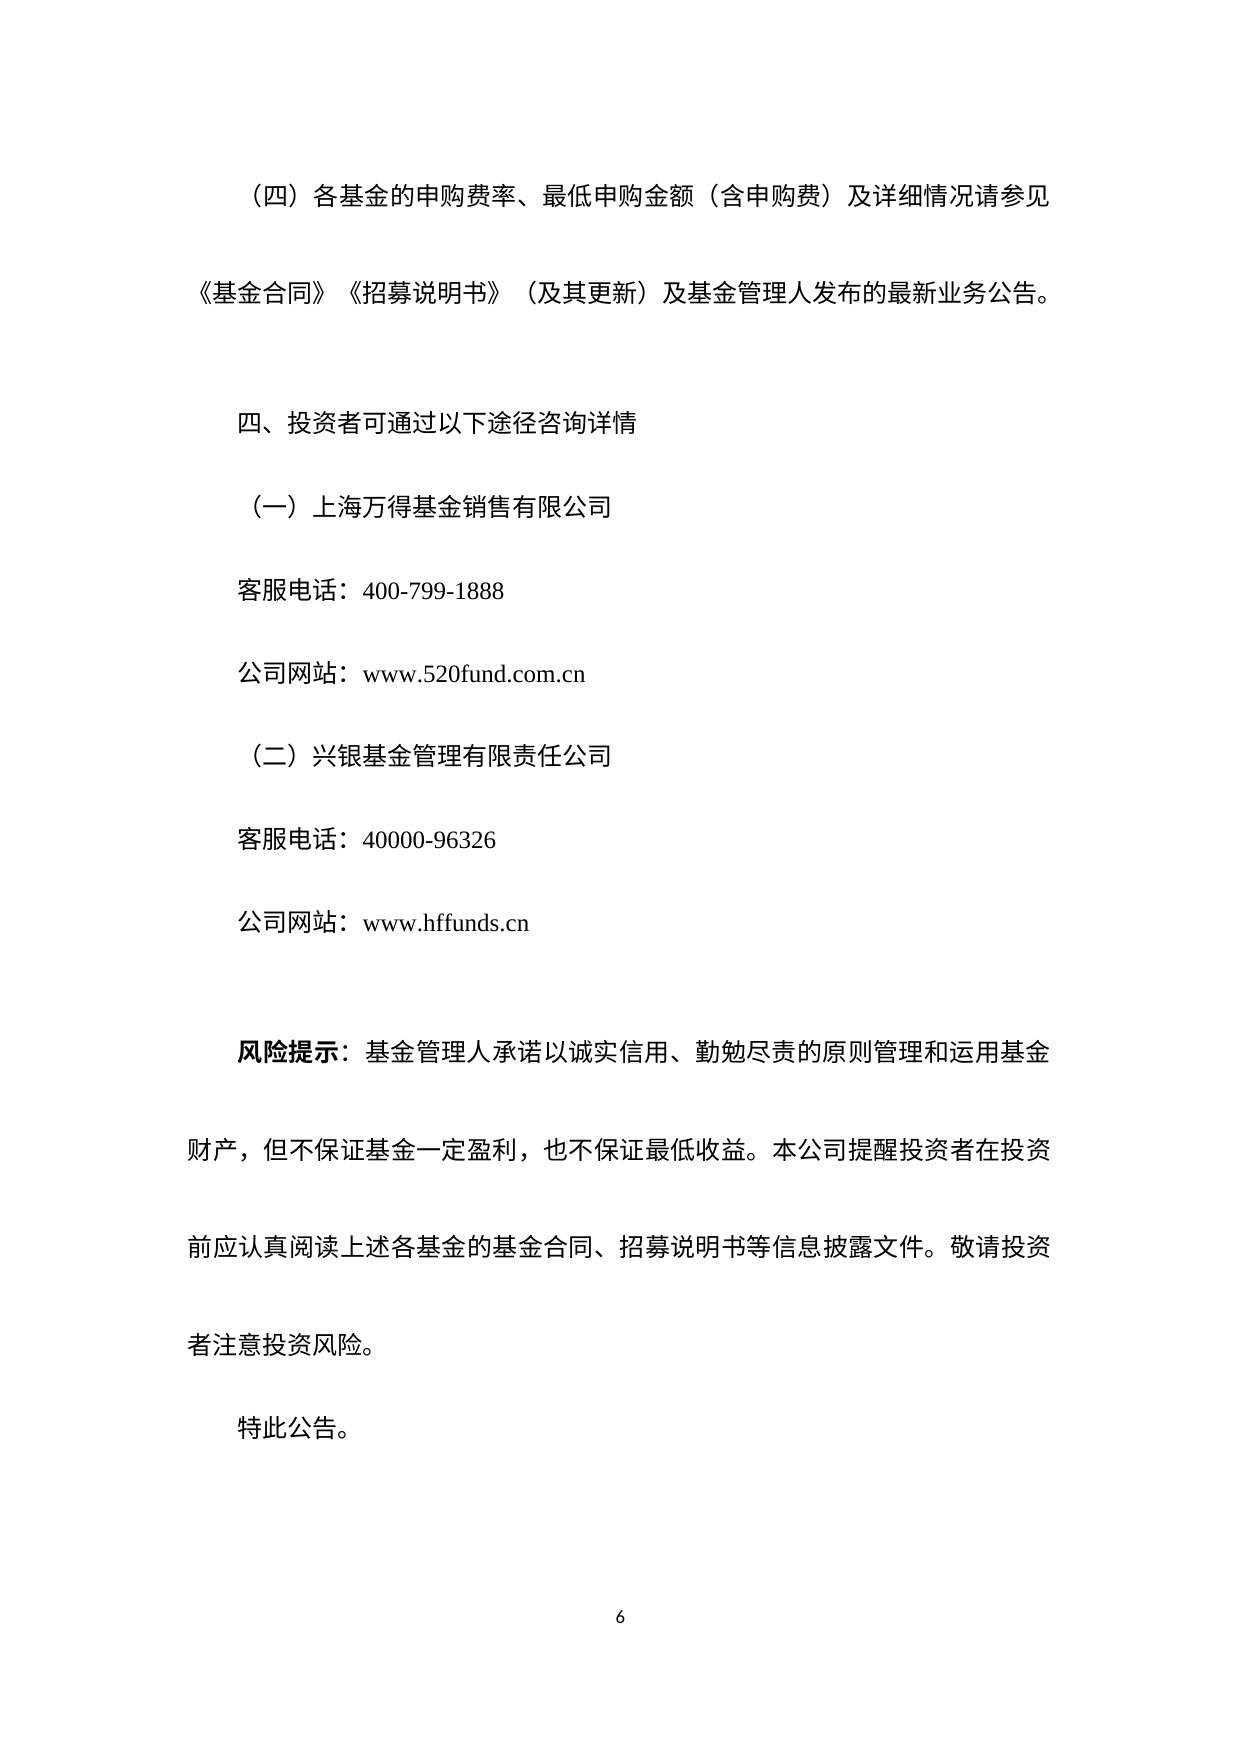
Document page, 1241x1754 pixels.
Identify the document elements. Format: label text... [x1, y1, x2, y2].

text （四）各基金的申购费率、最低申购金额（含申购费）及详细情况请参见《基金合同》《招募说明书》（及其更新）及基金管理人发布的最新业务公告。 [187, 162, 1053, 324]
text 客服电话：400-799-1888 [187, 556, 1053, 621]
text 客服电话：40000-96326 [187, 805, 1053, 870]
text 风险提示：基金管理人承诺以诚实信用、勤勉尽责的原则管理和运用基金财产，但不保证基金一定盈利，也不保证最低收益。本公司提醒投资者在投资前应认真阅读上述各基金的基金合同、招募说明书等信息披露文件。敬请投资者注意投资风险。 [187, 1018, 1053, 1376]
text （一）上海万得基金销售有限公司 [187, 473, 1053, 538]
text 公司网站：www.hffunds.cn [187, 888, 1053, 953]
text 四、投资者可通过以下途径咨询详情 [187, 389, 1053, 454]
text （二）兴银基金管理有限责任公司 [187, 722, 1053, 787]
text 公司网站：www.520fund.com.cn [187, 639, 1053, 704]
text 特此公告。 [187, 1394, 1053, 1459]
